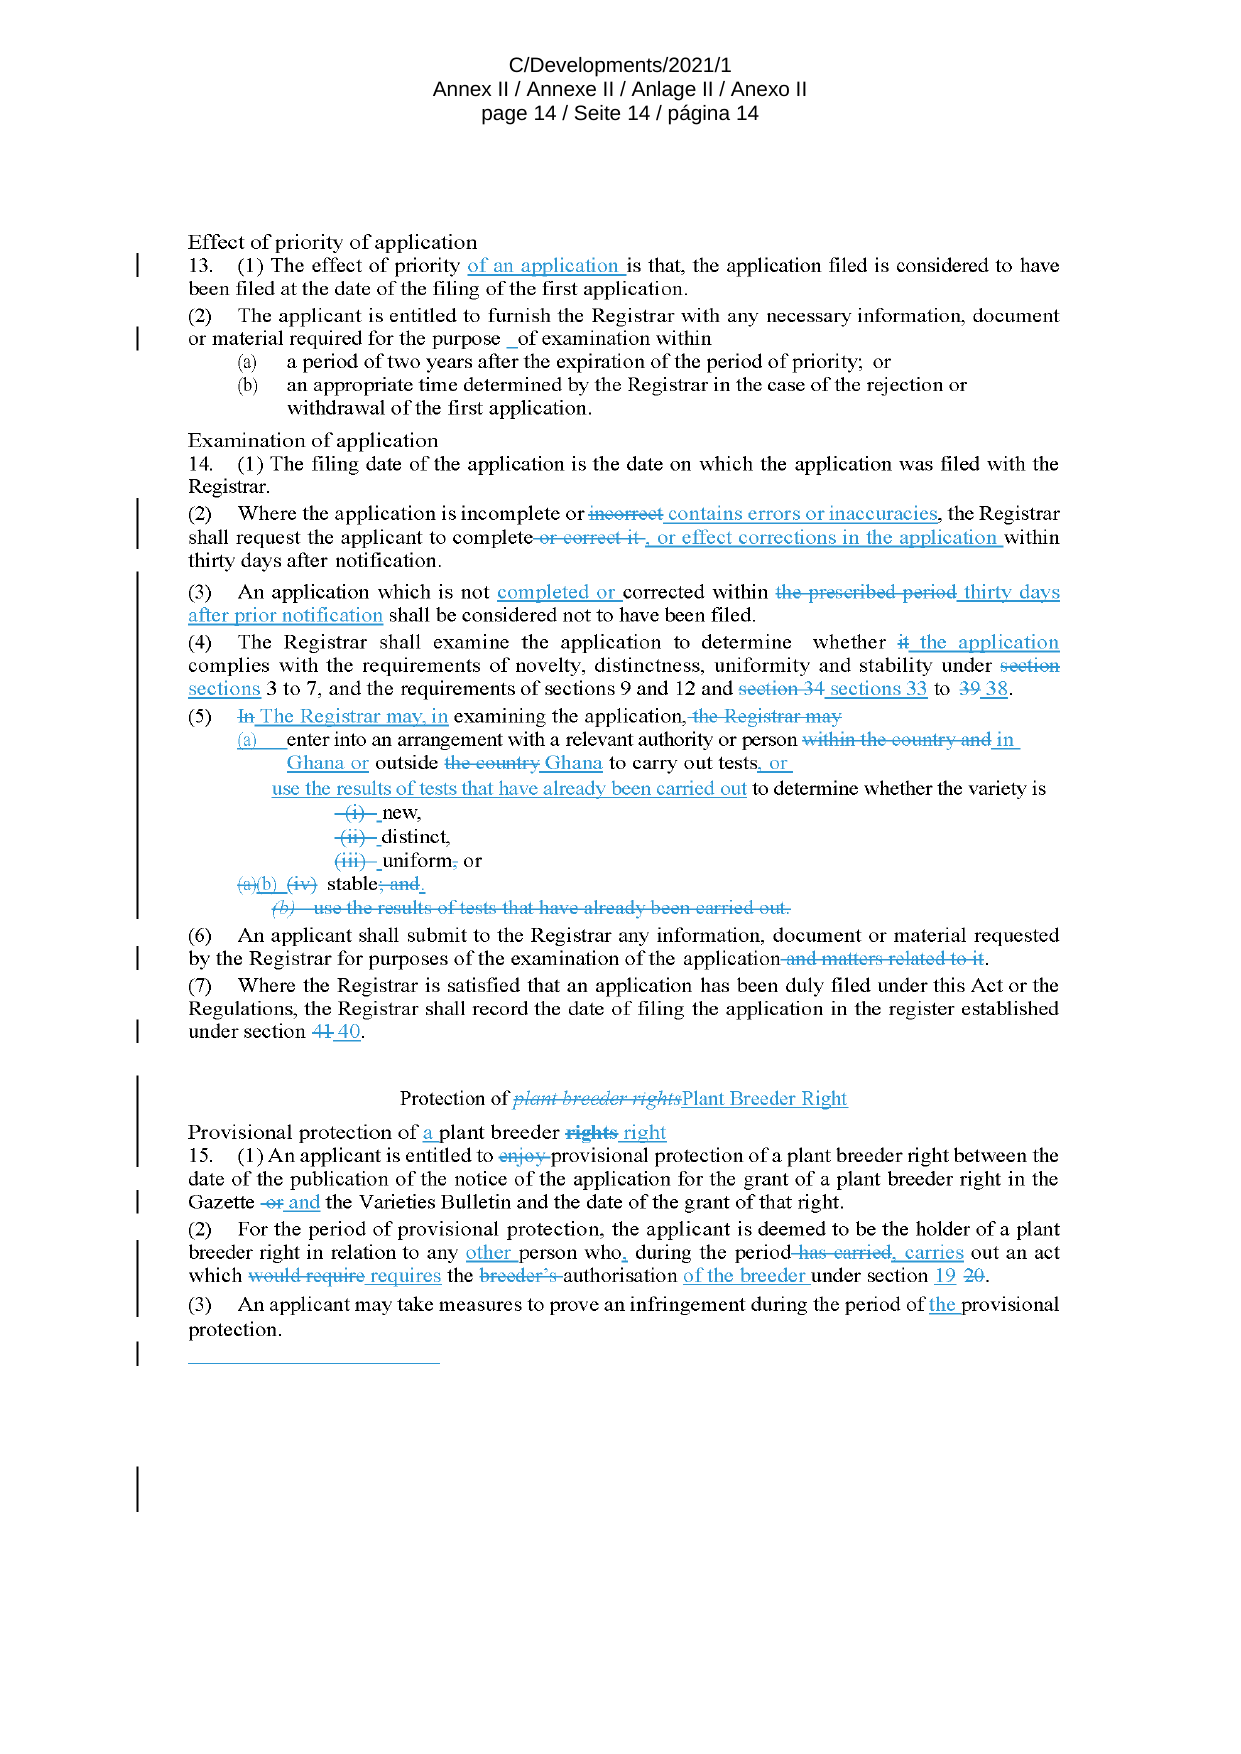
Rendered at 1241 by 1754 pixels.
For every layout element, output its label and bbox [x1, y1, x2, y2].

picture [87, 148, 1154, 1529]
